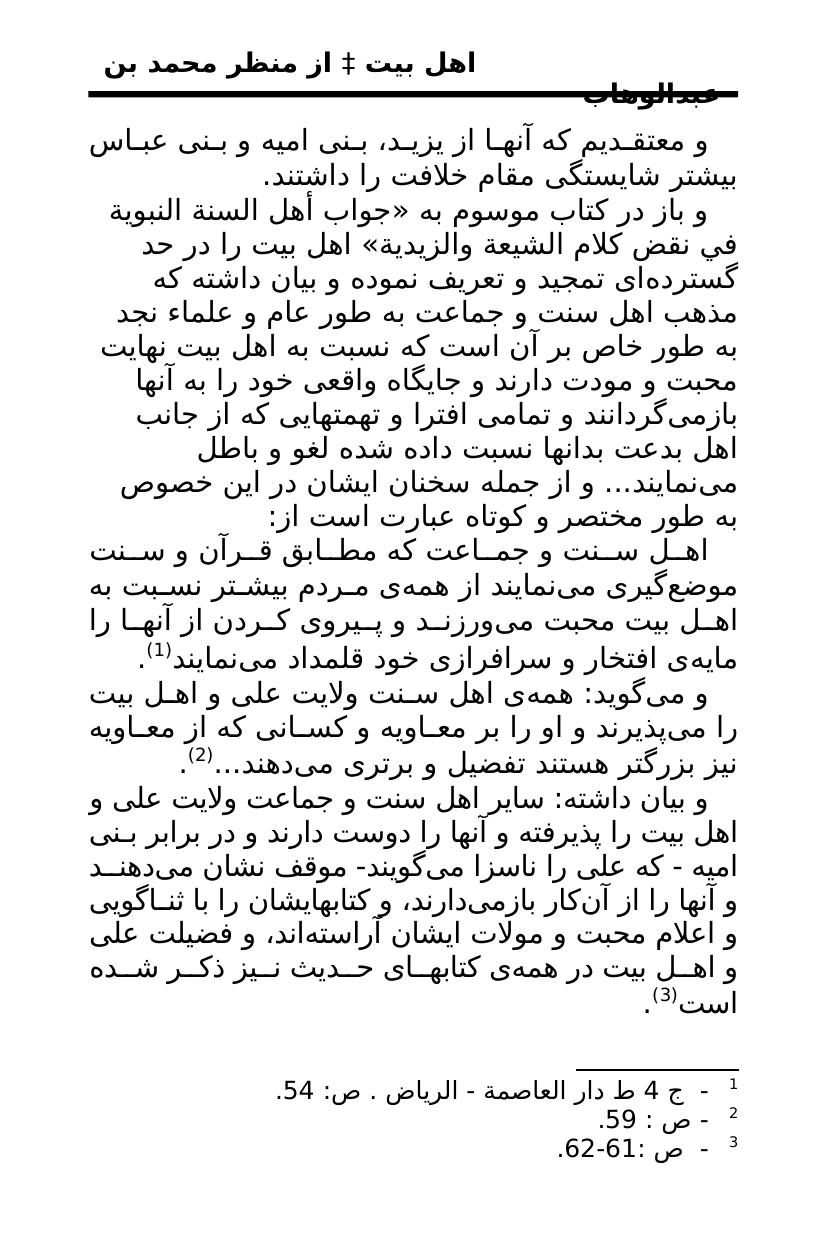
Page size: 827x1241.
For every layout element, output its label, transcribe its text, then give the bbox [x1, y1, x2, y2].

text و بیان داشته‌: سایر اهل سنت و جماعت ولایت علی و اهل بیت را پذیرفته‌ و آنها را دوست دارند و در برابر بنی امیه‌ - که‌ علی را ناسزا می‌گویند- موقف نشان می‌دهند و آنها را از آن‌کار بازمی‌دارند، و کتابهایشان را با ثناگویی و اعلام محبت و مولات ایشان آراسته‌اند، و فضیلت علی و اهل بیت در همه‌ی کتابهای حدیث نیز ذکر شده‌ است(). [89, 781, 738, 1021]
text اهل سنت و جماعت که‌ مطابق قرآن و سنت موضع‌گیری می‌نمایند از همه‌ی مردم بیشتر نسبت به‌ اهل بیت محبت می‌ورزند و پیروی کردن از آنها را مایه‌ی افتخار و سرافرازی خود قلمداد می‌نمایند(). [89, 533, 738, 675]
text و می‌گوید: همه‌ی اهل سنت ولایت علی و اهل بیت را می‌پذیرند و او را بر معاویه‌ و کسانی که‌ از معاویه‌ نیز بزرگتر هستند تفضیل و برتری می‌دهند...(). [89, 677, 738, 781]
text و باز در کتاب موسوم به‌ «جواب أهل السنة النبویة في نقض کلام الشیعة والزیدیة» اهل بیت را در حد گسترده‌ای تمجید و تعریف نموده‌ و بیان داشته‌ که‌ مذهب اهل سنت و جماعت به‌ طور عام و علماء نجد به‌ طور خاص بر آن است که‌ نسبت به‌ اهل بیت نهایت محبت و مودت دارند و جایگاه واقعی خود را به‌ آنها بازمی‌گردانند و تمامی افترا و تهمتهایی که‌ از جانب اهل بدعت بدانها نسبت داده‌ شده‌ لغو و باطل می‌نمایند... و از جمله‌ سخنان ایشان در این خصوص به‌ طور مختصر و کوتاه‌ عبارت است از: [89, 193, 738, 533]
text و معتقدیم که‌ آنها از یزید، بنی امیه‌ و بنی عباس بیشتر شایستگی مقام خلافت را داشتند. [89, 123, 738, 192]
